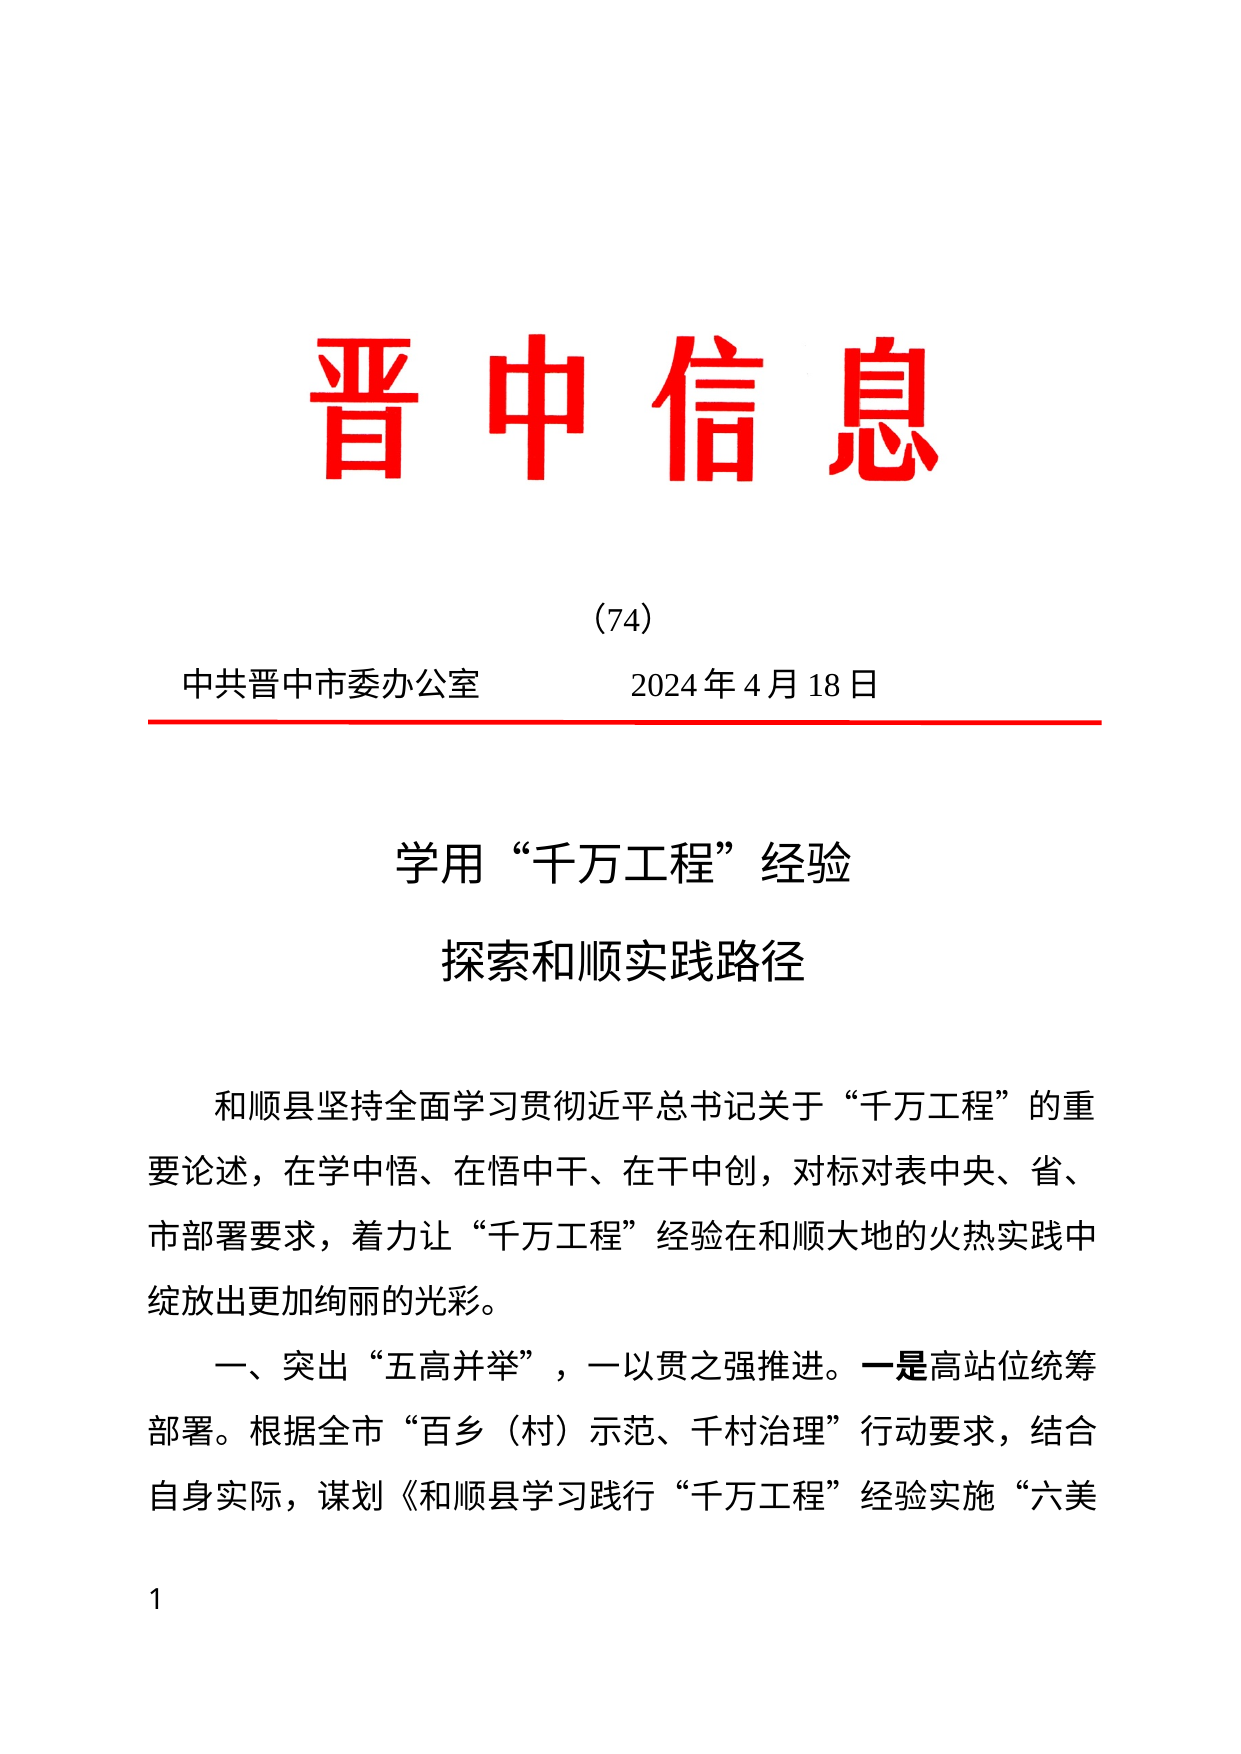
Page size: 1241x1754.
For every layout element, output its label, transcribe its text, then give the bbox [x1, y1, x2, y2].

text 探索和顺实践路径 [148, 909, 1098, 1007]
text 和顺县坚持全面学习贯彻近平总书记关于“千万工程”的重要论述，在学中悟、在悟中干、在干中创，对标对表中央、省、市部署要求，着力让“千万工程”经验在和顺大地的火热实践中绽放出更加绚丽的光彩。 [148, 1072, 1098, 1332]
text 学用“千万工程”经验 [148, 812, 1098, 909]
text 中共晋中市委办公室 2024年4月18日 [148, 649, 1098, 714]
text （74） [148, 584, 1098, 649]
picture [298, 331, 948, 487]
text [148, 1332, 1098, 1527]
